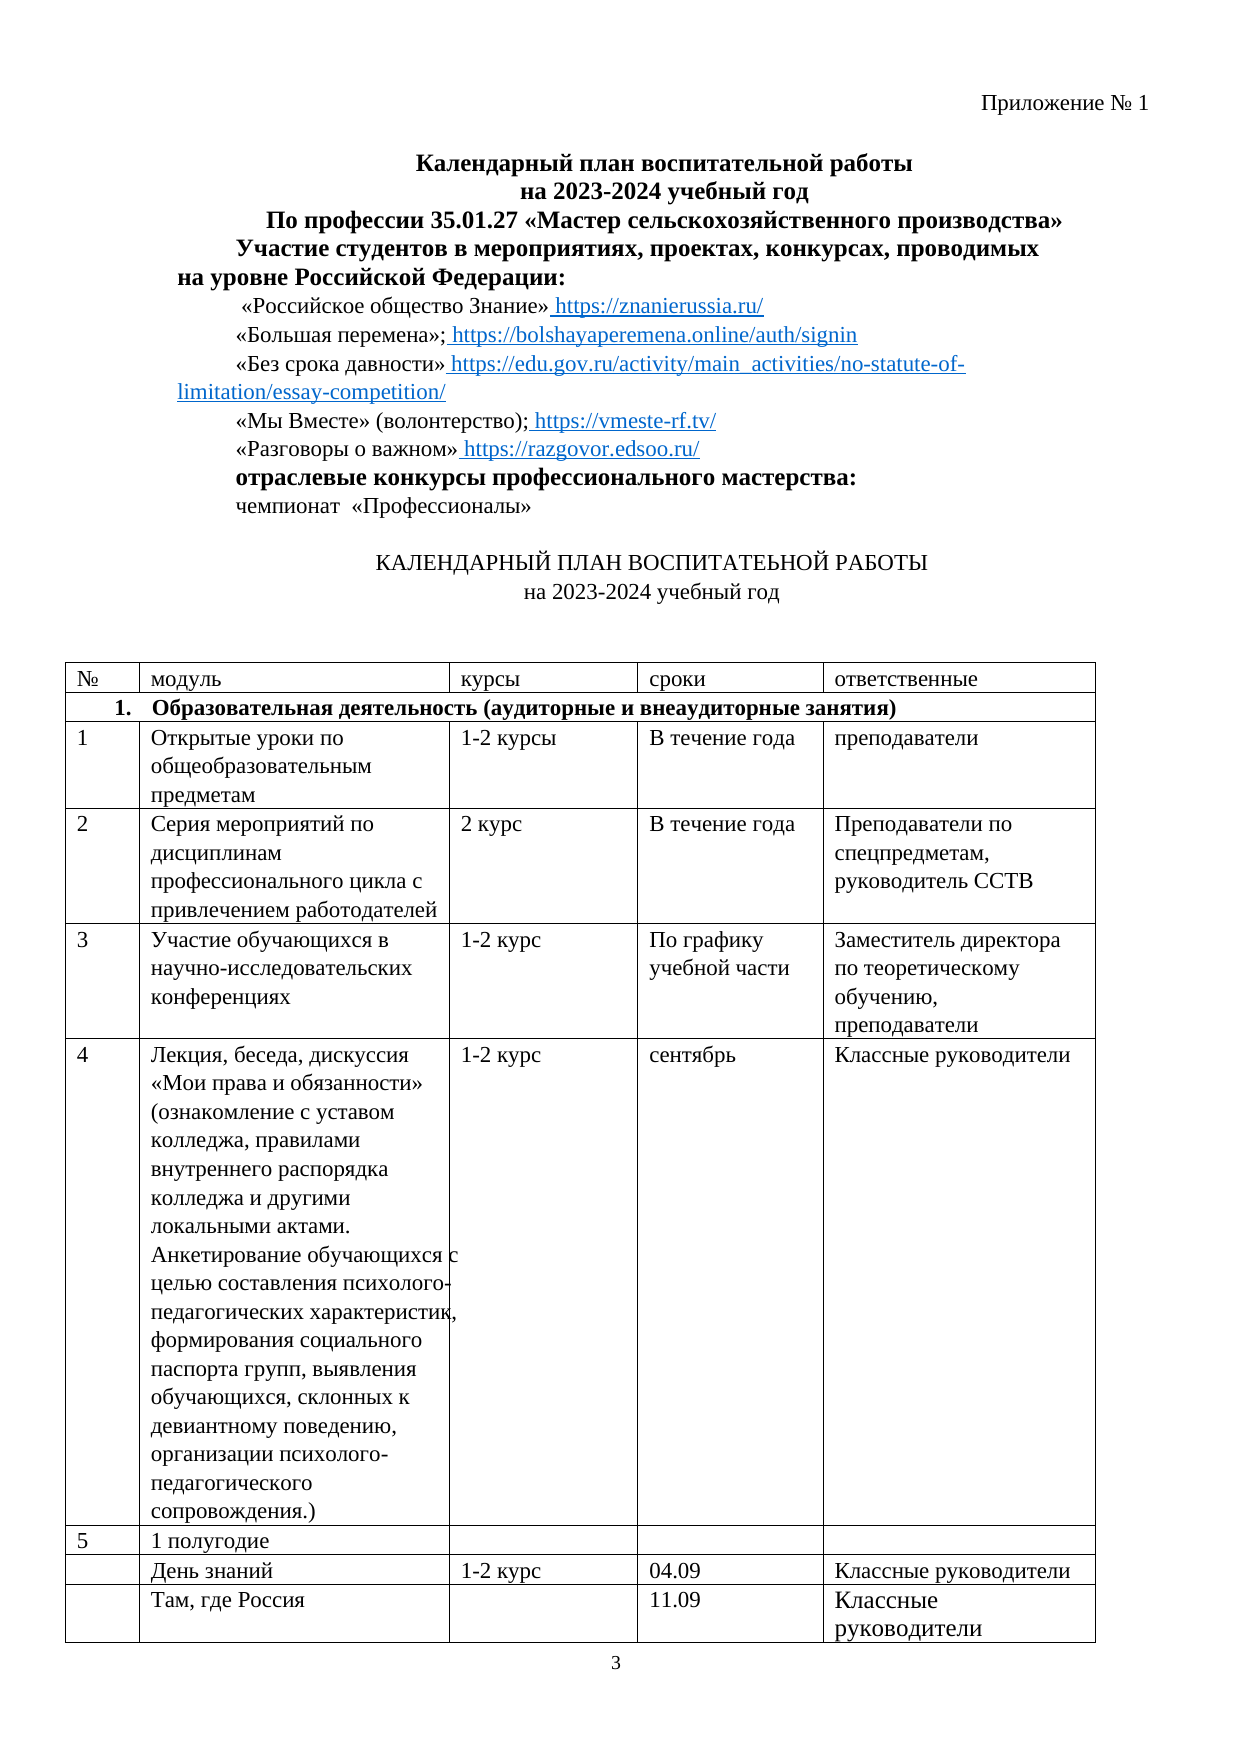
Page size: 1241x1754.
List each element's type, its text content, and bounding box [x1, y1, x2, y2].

text «Российское общество Знание» https://znanierussia.ru/ [235, 291, 1174, 319]
table_cell 1-2 курс [450, 1039, 637, 1524]
text чемпионат «Профессионалы» [235, 491, 1068, 519]
table_cell Лекция, беседа, дискуссия «Мои права и обязанности» (ознакомление с уставом колледжа, правилами внутреннего распорядка колледжа и другими локальными актами. Анкетирование обучающихся с целью составления психолого-педагогических характеристик, формирования социального паспорта групп, выявления обучающихся, склонных к девиантному поведению, организации психолого-педагогического сопровождения.) [140, 1039, 449, 1524]
table_cell сентябрь [638, 1039, 823, 1524]
table_header сроки [638, 663, 823, 692]
text КАЛЕНДАРНЫЙ ПЛАН ВОСПИТАТЕЬНОЙ РАБОТЫ [235, 548, 1068, 576]
table_cell 2 [66, 809, 139, 923]
table_header ответственные [824, 663, 1095, 692]
text отраслевые конкурсы профессионального мастерства: [235, 462, 1174, 491]
text «Без срока давности» https://edu.gov.ru/activity/main_activities/no-statute-of- limitation/essay-competition/ [177, 348, 1068, 405]
table_cell [66, 1555, 139, 1584]
table_cell [824, 1526, 1095, 1554]
text Приложение № 1 [154, 92, 1149, 115]
table_cell [66, 1585, 139, 1642]
table_cell 11.09 [638, 1585, 823, 1642]
table_cell 1-2 курс [450, 1555, 637, 1584]
text По профессии 35.01.27 «Мастер сельскохозяйственного производства» [154, 205, 1174, 234]
text Календарный план воспитательной работы на 2023-2024 учебный год [154, 148, 1174, 205]
table_cell Преподаватели по спецпредметам, руководитель ССТВ [824, 809, 1095, 923]
table_cell Классные руководители [824, 1555, 1095, 1584]
table_cell Открытые уроки по общеобразовательным предметам [140, 722, 449, 808]
table_cell 5 [66, 1526, 139, 1554]
table_cell [638, 1526, 823, 1554]
table_cell Образовательная деятельность (аудиторные и внеаудиторные занятия) [66, 693, 1095, 721]
table_cell [450, 1585, 637, 1642]
table_cell Классные руководители [824, 1039, 1095, 1524]
table_header модуль [140, 663, 449, 692]
table_cell преподаватели [824, 722, 1095, 808]
table_cell 04.09 [638, 1555, 823, 1584]
table_cell 4 [66, 1039, 139, 1524]
table_cell Там, где Россия [140, 1585, 449, 1642]
table_cell 1 [66, 722, 139, 808]
table_cell 1 полугодие [140, 1526, 449, 1554]
table_cell [450, 1526, 637, 1554]
table_cell По графику учебной части [638, 924, 823, 1038]
text Участие студентов в мероприятиях, проектах, конкурсах, проводимых на уровне Российской Федерации: [177, 234, 1068, 291]
table_cell Серия мероприятий по дисциплинам профессионального цикла с привлечением работодателей [140, 809, 449, 923]
table_cell Участие обучающихся в научно-исследовательских конференциях [140, 924, 449, 1038]
table_header курсы [450, 663, 637, 692]
table_header № [66, 663, 139, 692]
table_cell 2 курс [450, 809, 637, 923]
text «Мы Вместе» (волонтерство); https://vmeste-rf.tv/ [235, 405, 1174, 434]
table_cell 1-2 курс [450, 924, 637, 1038]
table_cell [824, 1585, 1095, 1642]
table_cell 3 [66, 924, 139, 1038]
table_cell 1-2 курсы [450, 722, 637, 808]
table_cell День знаний [140, 1555, 449, 1584]
text на 2023-2024 учебный год [235, 576, 1068, 605]
table_cell В течение года [638, 809, 823, 923]
table_cell В течение года [638, 722, 823, 808]
text «Большая перемена»; https://bolshayaperemena.online/auth/signin [177, 319, 1068, 348]
table_cell Заместитель директора по теоретическому обучению, преподаватели [824, 924, 1095, 1038]
text «Разговоры о важном» https://razgovor.edsoo.ru/ [235, 434, 1068, 462]
